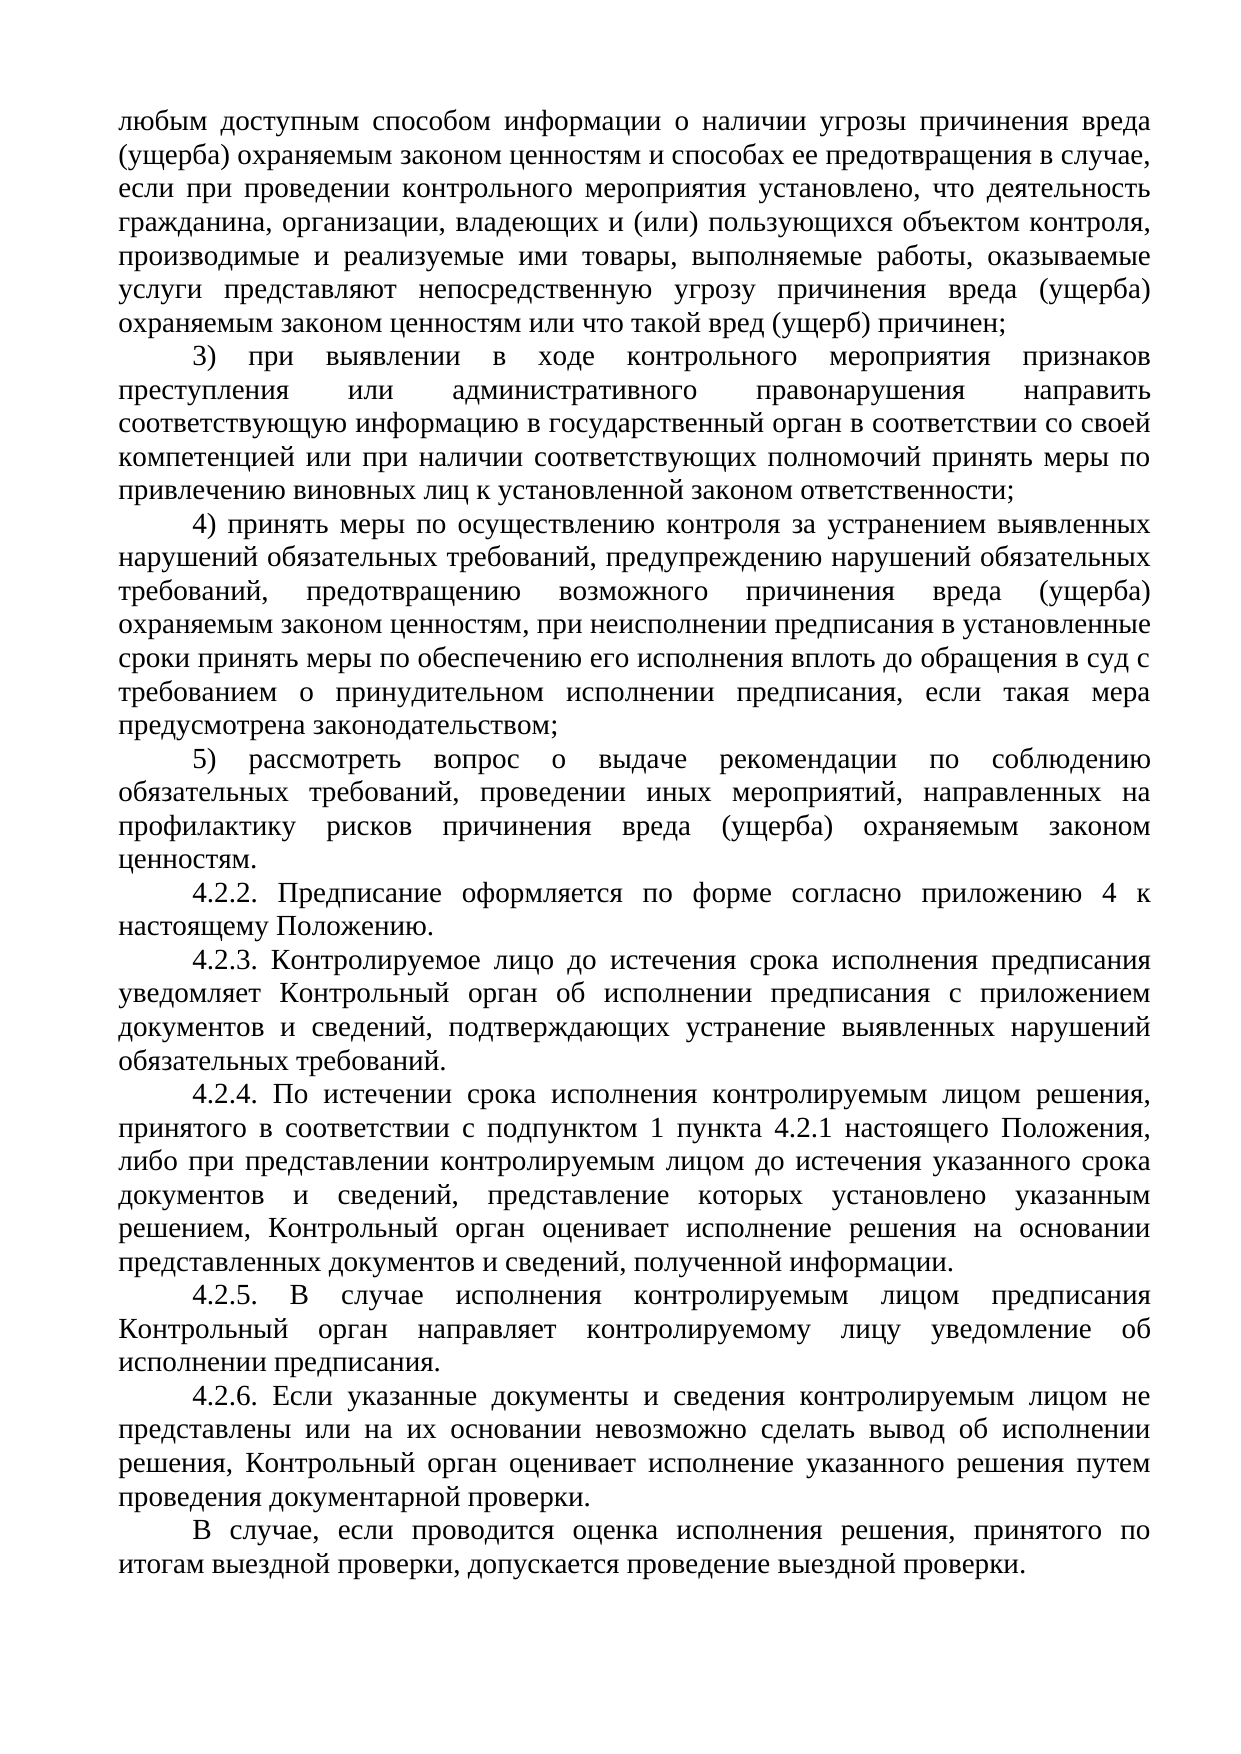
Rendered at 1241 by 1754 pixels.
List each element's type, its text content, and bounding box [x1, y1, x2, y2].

text 4.2.2. Предписание оформляется по форме согласно приложению 4 к настоящему Положению. [118, 875, 1152, 942]
text 4.2.4. По истечении срока исполнения контролируемым лицом решения, принятого в соответствии с подпунктом 1 пункта 4.2.1 настоящего Положения, либо при представлении контролируемым лицом до истечения указанного срока документов и сведений, представление которых установлено указанным решением, Контрольный орган оценивает исполнение решения на основании представленных документов и сведений, полученной информации. [118, 1076, 1152, 1277]
text 5) рассмотреть вопрос о выдаче рекомендации по соблюдению обязательных требований, проведении иных мероприятий, направленных на профилактику рисков причинения вреда (ущерба) охраняемым законом ценностям. [118, 741, 1152, 875]
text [118, 103, 1152, 338]
text 4) принять меры по осуществлению контроля за устранением выявленных нарушений обязательных требований, предупреждению нарушений обязательных требований, предотвращению возможного причинения вреда (ущерба) охраняемым законом ценностям, при неисполнении предписания в установленные сроки принять меры по обеспечению его исполнения вплоть до обращения в суд с требованием о принудительном исполнении предписания, если такая мера предусмотрена законодательством; [118, 506, 1152, 741]
text 4.2.5. В случае исполнения контролируемым лицом предписания Контрольный орган направляет контролируемому лицу уведомление об исполнении предписания. [118, 1277, 1152, 1378]
list 4.2.3. Контролируемое лицо до истечения срока исполнения предписания уведомляет Контрольный орган об исполнении предписания с приложением документов и сведений, подтверждающих устранение выявленных нарушений обязательных требований. [118, 942, 1152, 1076]
text 3) при выявлении в ходе контрольного мероприятия признаков преступления или административного правонарушения направить соответствующую информацию в государственный орган в соответствии со своей компетенцией или при наличии соответствующих полномочий принять меры по привлечению виновных лиц к установленной законом ответственности; [118, 338, 1152, 506]
text В случае, если проводится оценка исполнения решения, принятого по итогам выездной проверки, допускается проведение выездной проверки. [118, 1512, 1152, 1579]
text 4.2.6. Если указанные документы и сведения контролируемым лицом не представлены или на их основании невозможно сделать вывод об исполнении решения, Контрольный орган оценивает исполнение указанного решения путем проведения документарной проверки. [118, 1378, 1152, 1512]
